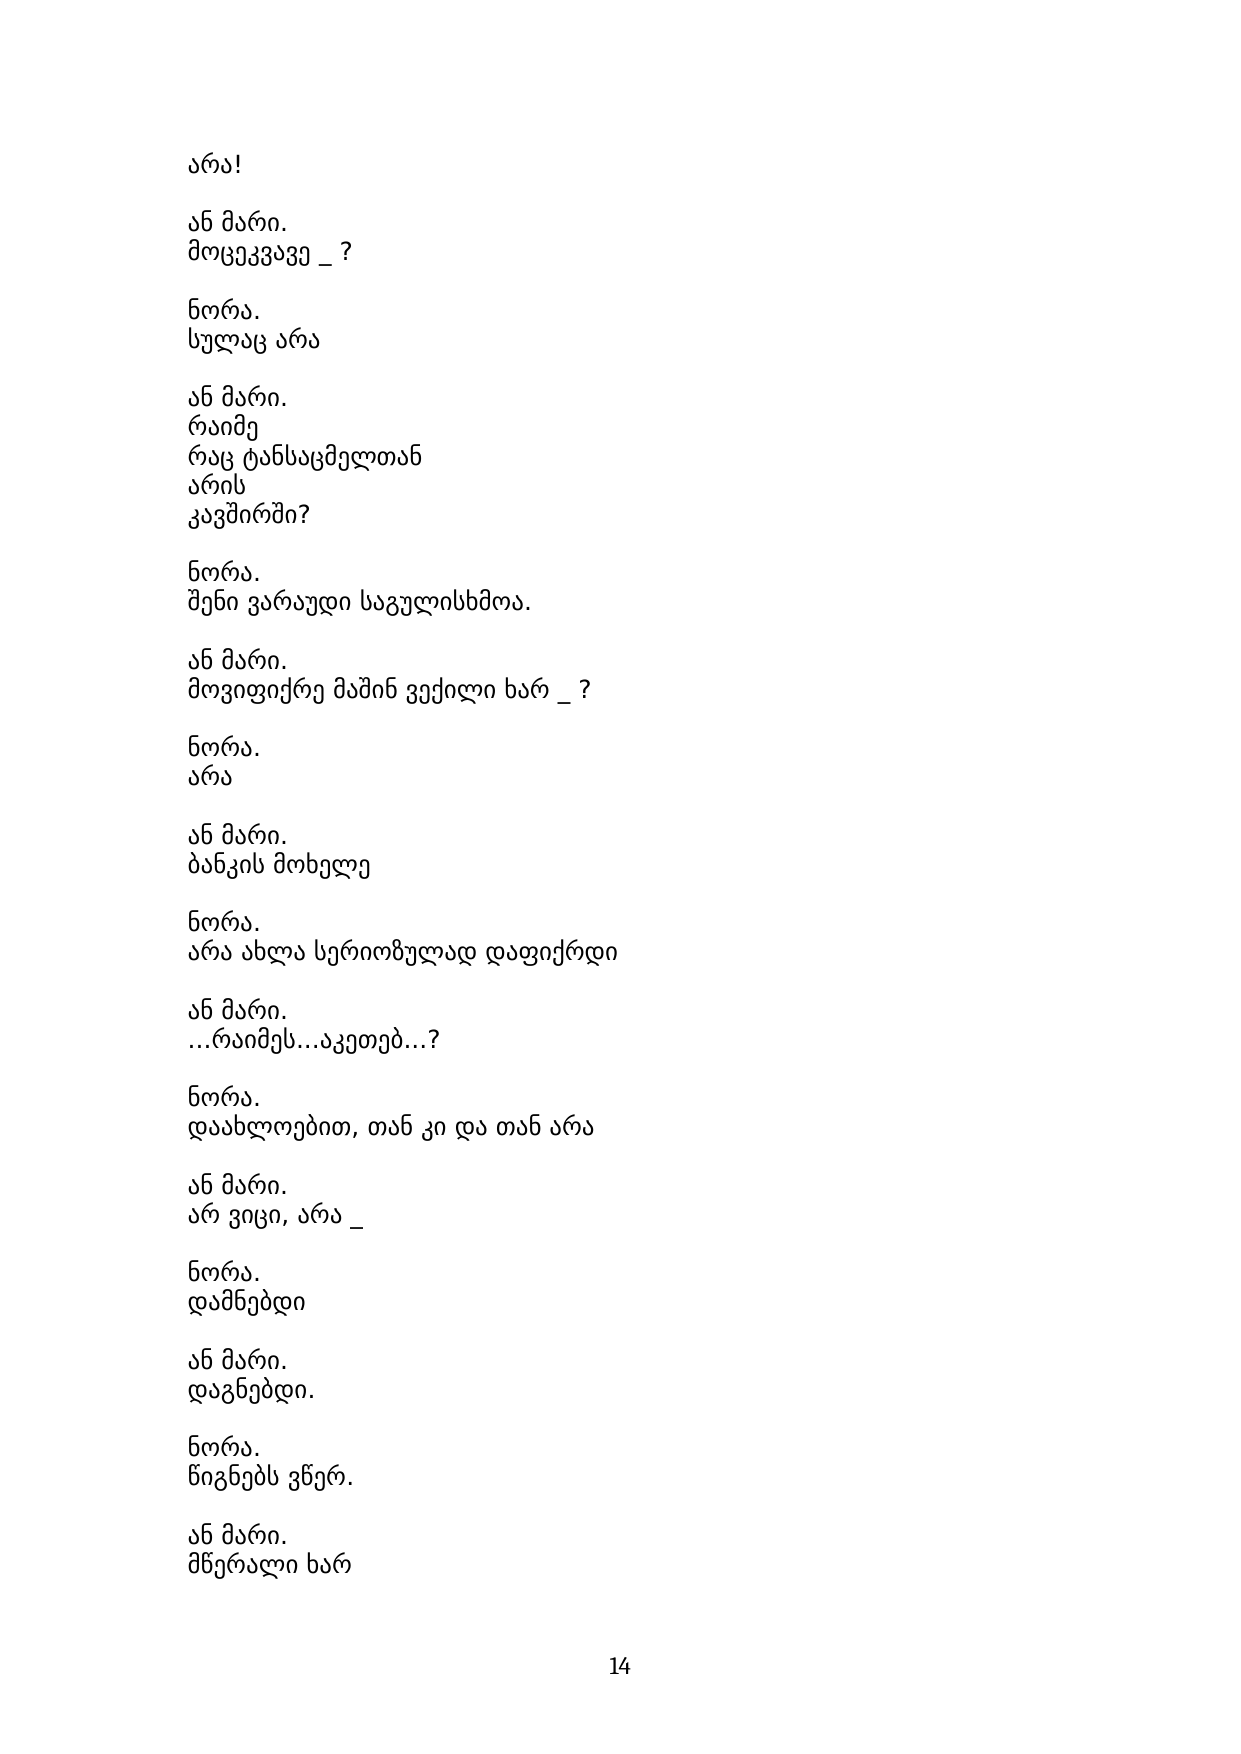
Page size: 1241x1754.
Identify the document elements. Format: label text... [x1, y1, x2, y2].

text ან მარი. [187, 646, 1053, 675]
text ან მარი. [187, 1521, 1053, 1550]
text ან მარი. [187, 1171, 1053, 1200]
text ნორა. [187, 1433, 1053, 1462]
text ან მარი. [187, 383, 1053, 412]
text არა! [187, 150, 1053, 179]
text ნორა. [187, 1258, 1053, 1287]
text ნორა. [187, 733, 1053, 762]
text არა [187, 762, 1053, 792]
text კავშირში? [187, 500, 1053, 529]
text ნორა. [187, 908, 1053, 937]
text რაიმე [187, 412, 1053, 442]
text ნორა. [187, 1083, 1053, 1112]
text მოცეკვავე _ ? [187, 237, 1053, 267]
text ...რაიმეს...აკეთებ...? [187, 1025, 1053, 1054]
text არის [187, 471, 1053, 500]
text წიგნებს ვწერ. [187, 1462, 1053, 1492]
text ან მარი. [187, 1346, 1053, 1375]
text შენი ვარაუდი საგულისხმოა. [187, 587, 1053, 617]
text არა ახლა სერიოზულად დაფიქრდი [187, 937, 1053, 967]
text ან მარი. [187, 821, 1053, 850]
text ნორა. [187, 296, 1053, 325]
text დაახლოებით, თან კი და თან არა [187, 1112, 1053, 1142]
text ან მარი. [187, 996, 1053, 1025]
text მოვიფიქრე მაშინ ვექილი ხარ _ ? [187, 675, 1053, 704]
text მწერალი ხარ [187, 1550, 1053, 1579]
text არ ვიცი, არა _ [187, 1200, 1053, 1229]
text ბანკის მოხელე [187, 850, 1053, 879]
text რაც ტანსაცმელთან [187, 442, 1053, 471]
text ან მარი. [187, 208, 1053, 237]
text სულაც არა [187, 325, 1053, 354]
text დამნებდი [187, 1287, 1053, 1317]
text დაგნებდი. [187, 1375, 1053, 1404]
text ნორა. [187, 558, 1053, 587]
